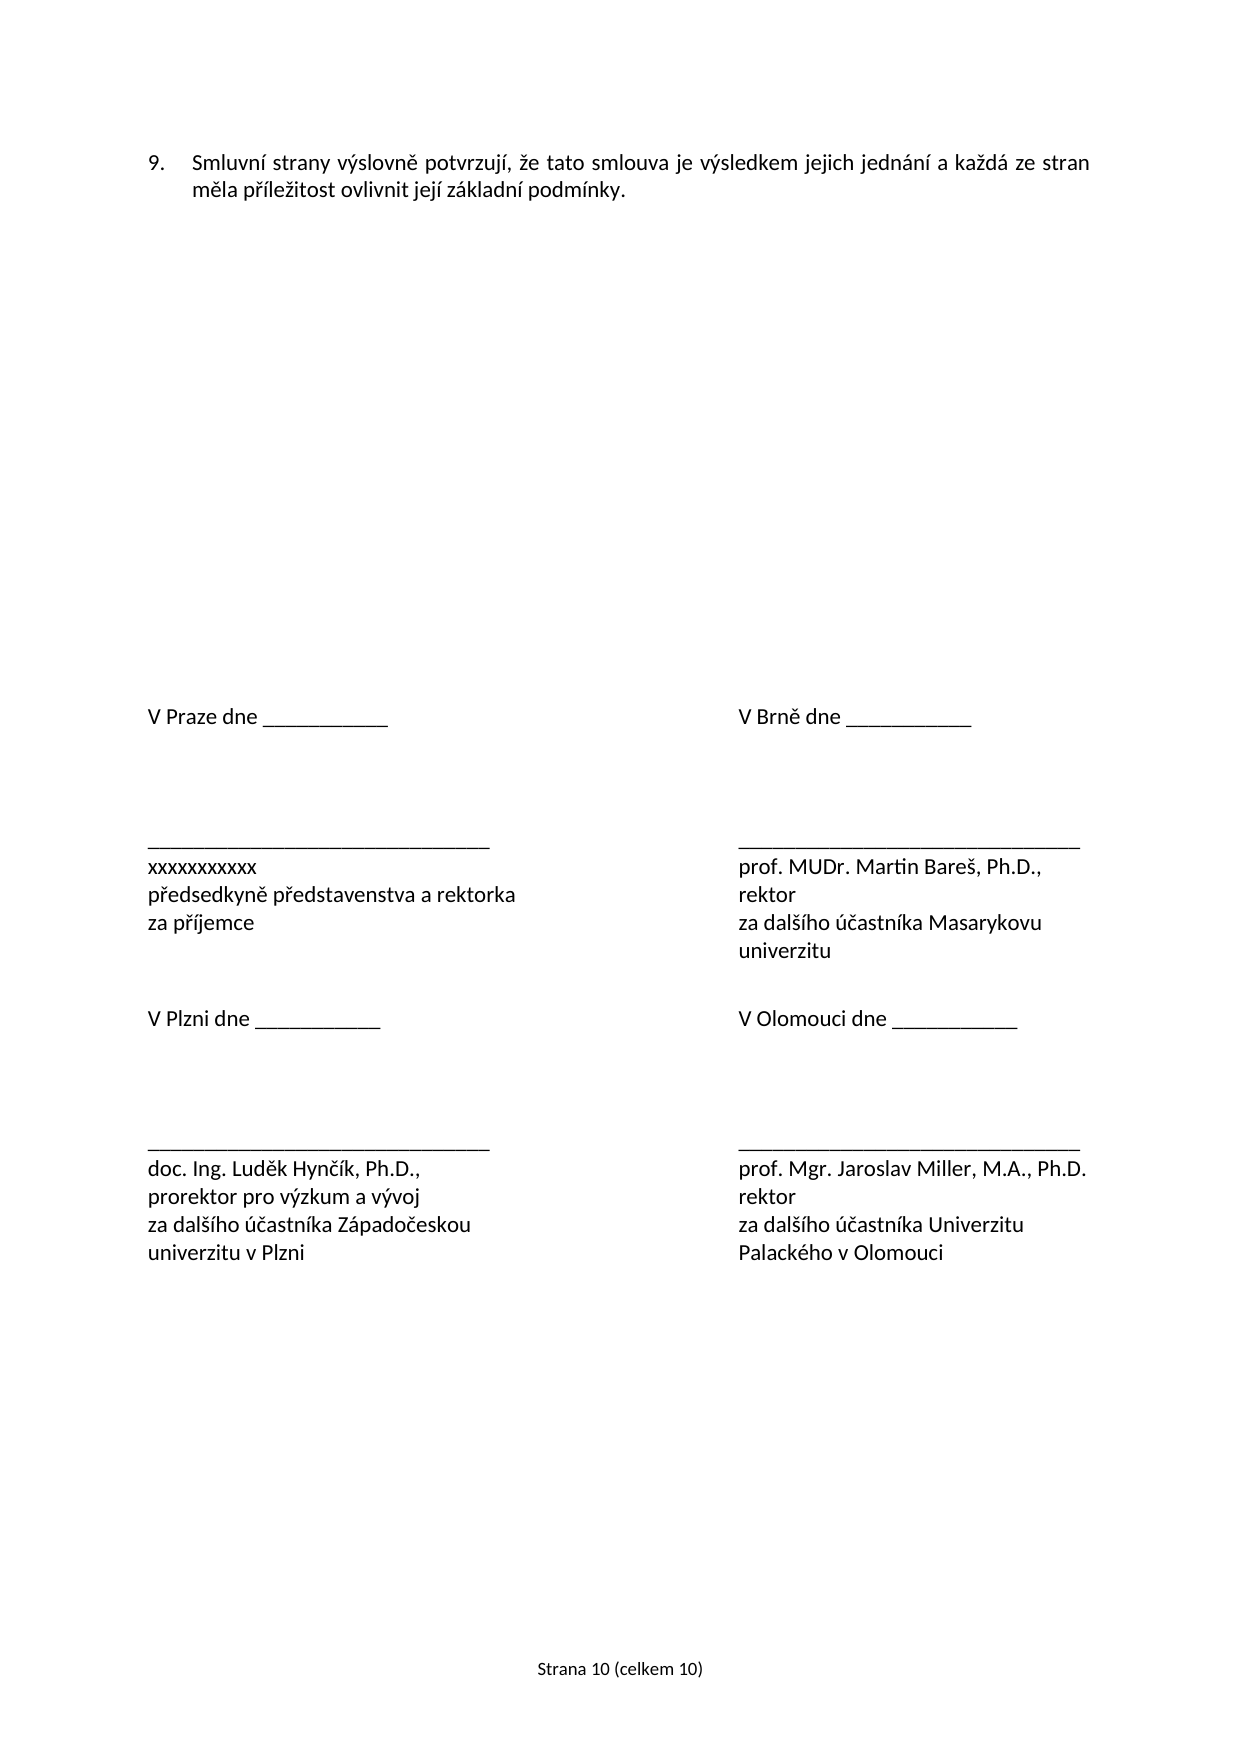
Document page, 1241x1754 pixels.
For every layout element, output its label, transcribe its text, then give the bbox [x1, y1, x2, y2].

text 9. Smluvní strany výslovně potvrzují, že tato smlouva je výsledkem jejich jednání a každá ze stran měla příležitost ovlivnit její základní podmínky. [148, 148, 1093, 204]
text V Plzni dne ___________ V Olomouci dne ___________ [148, 1004, 1093, 1033]
text ______________________________ ______________________________ [148, 1126, 1093, 1154]
text doc. Ing. Luděk Hynčík, Ph.D., prof. Mgr. Jaroslav Miller, M.A., Ph.D. prorektor pro výzkum a vývoj rektor za dalšího účastníka Západočeskou za dalšího účastníka Univerzitu [148, 1154, 1093, 1238]
text ______________________________ ______________________________ xxxxxxxxxxx prof. MUDr. Martin Bareš, Ph.D., předsedkyně představenstva a rektorka rektor za příjemce za dalšího účastníka Masarykovu univerzitu [148, 824, 1093, 964]
text univerzitu v Plzni Palackého v Olomouci [148, 1238, 1093, 1266]
text V Praze dne ___________ V Brně dne ___________ [148, 702, 1093, 730]
